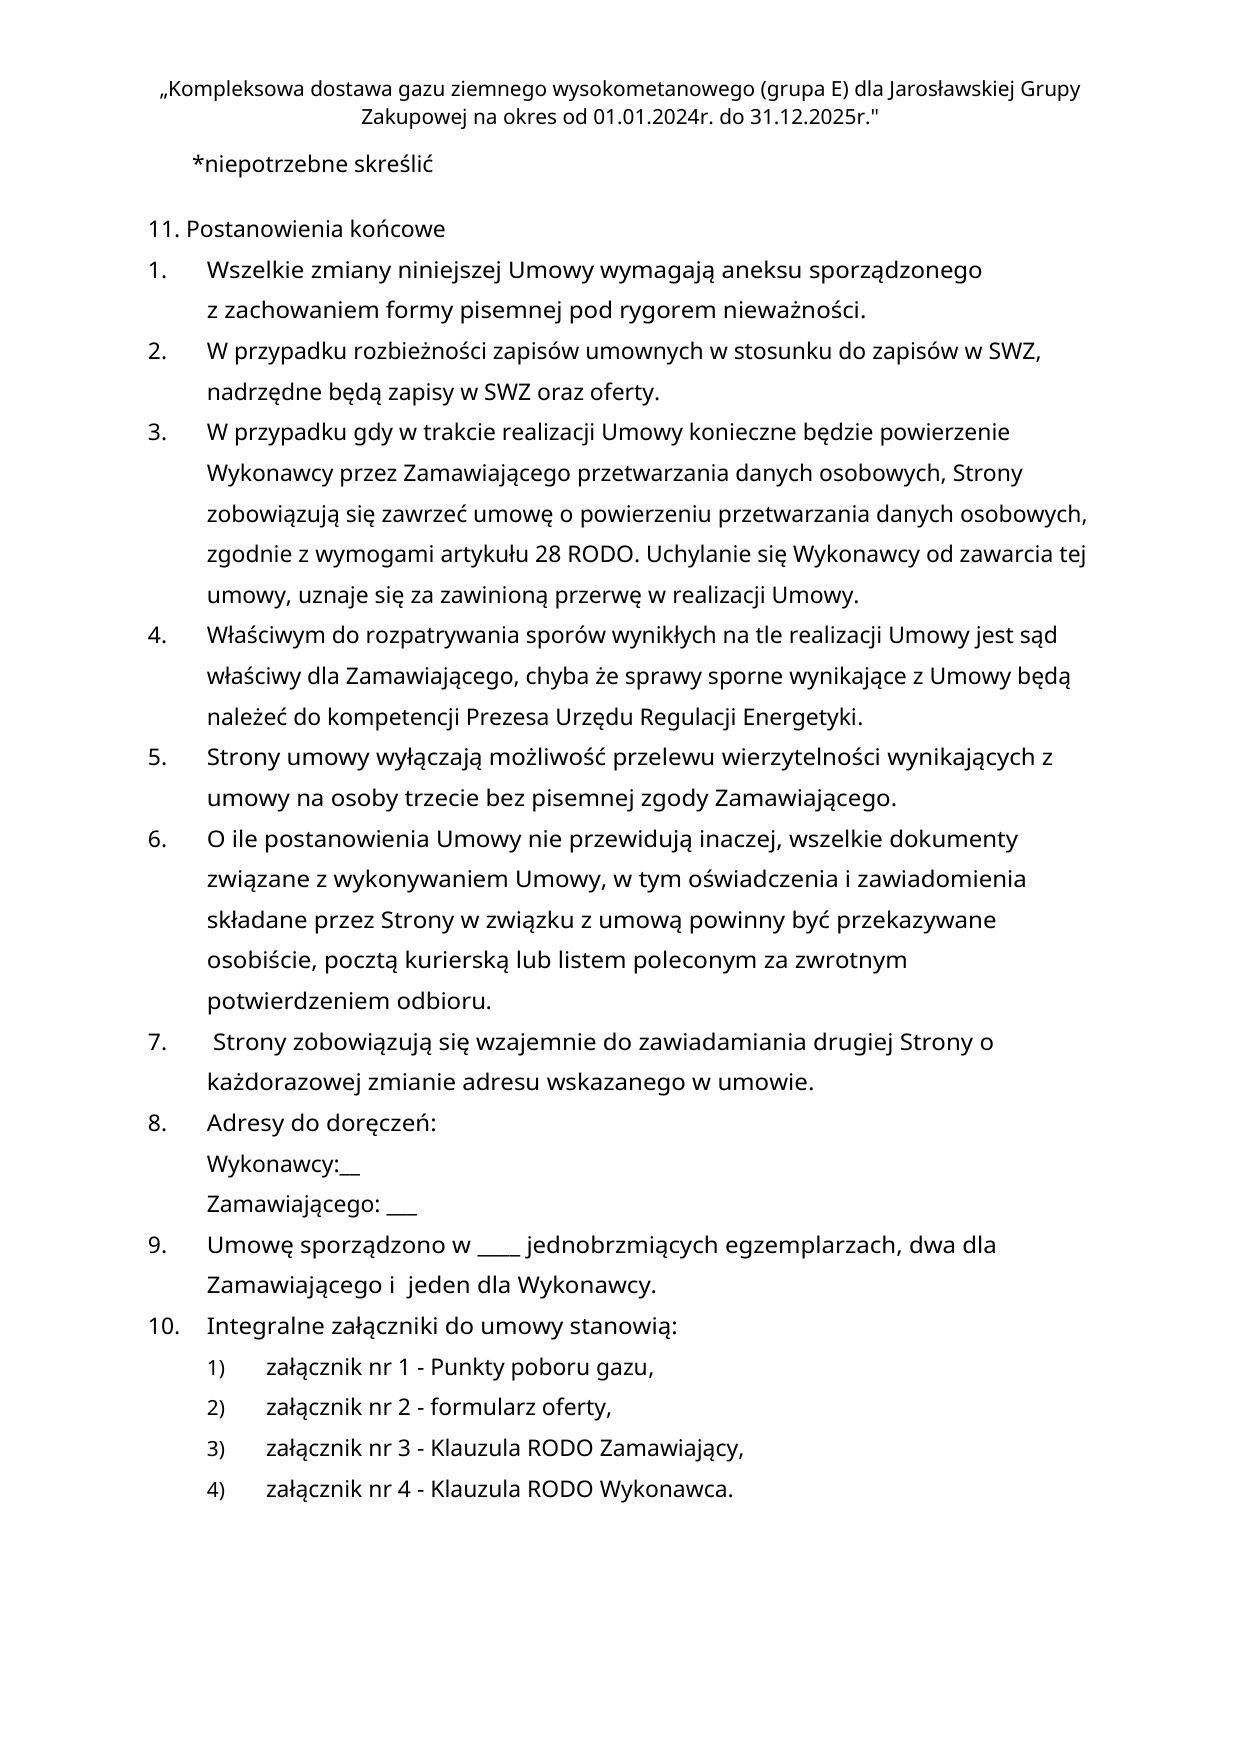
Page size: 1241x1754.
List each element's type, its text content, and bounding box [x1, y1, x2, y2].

list załącznik nr 4 - Klauzula RODO Wykonawca. [207, 1473, 1081, 1504]
list W przypadku rozbieżności zapisów umownych w stosunku do zapisów w SWZ, nadrzędne będą zapisy w SWZ oraz oferty. [148, 335, 1093, 407]
text Zamawiającego: ___ [207, 1188, 1093, 1219]
list Umowę sporządzono w ____ jednobrzmiących egzemplarzach, dwa dla Zamawiającego i jeden dla Wykonawcy. [148, 1229, 1080, 1301]
text Wykonawcy:__ [207, 1148, 1093, 1179]
list Właściwym do rozpatrywania sporów wynikłych na tle realizacji Umowy jest sąd właściwy dla Zamawiającego, chyba że sprawy sporne wynikające z Umowy będą należeć do kompetencji Prezesa Urzędu Regulacji Energetyki. [148, 619, 1080, 732]
list W przypadku gdy w trakcie realizacji Umowy konieczne będzie powierzenie Wykonawcy przez Zamawiającego przetwarzania danych osobowych, Strony zobowiązują się zawrzeć umowę o powierzeniu przetwarzania danych osobowych, zgodnie z wymogami artykułu 28 RODO. Uchylanie się Wykonawcy od zawarcia tej umowy, uznaje się za zawinioną przerwę w realizacji Umowy. [148, 416, 1093, 610]
list O ile postanowienia Umowy nie przewidują inaczej, wszelkie dokumenty związane z wykonywaniem Umowy, w tym oświadczenia i zawiadomienia składane przez Strony w związku z umową powinny być przekazywane osobiście, pocztą kurierską lub listem poleconym za zwrotnym potwierdzeniem odbioru. [148, 823, 1080, 1016]
list załącznik nr 3 - Klauzula RODO Zamawiający, [207, 1432, 1081, 1463]
list Strony zobowiązują się wzajemnie do zawiadamiania drugiej Strony o każdorazowej zmianie adresu wskazanego w umowie. [148, 1026, 1080, 1098]
subtitle 11. Postanowienia końcowe [148, 213, 1093, 244]
list Wszelkie zmiany niniejszej Umowy wymagają aneksu sporządzonego z zachowaniem formy pisemnej pod rygorem nieważności. [148, 254, 1080, 326]
list załącznik nr 1 - Punkty poboru gazu, [207, 1351, 1081, 1382]
list Adresy do doręczeń: [148, 1107, 1080, 1138]
text *niepotrzebne skreślić [192, 148, 1093, 179]
list załącznik nr 2 - formularz oferty, [207, 1391, 1081, 1423]
list Strony umowy wyłączają możliwość przelewu wierzytelności wynikających z umowy na osoby trzecie bez pisemnej zgody Zamawiającego. [148, 741, 1080, 813]
list Integralne załączniki do umowy stanowią: [148, 1310, 1080, 1341]
